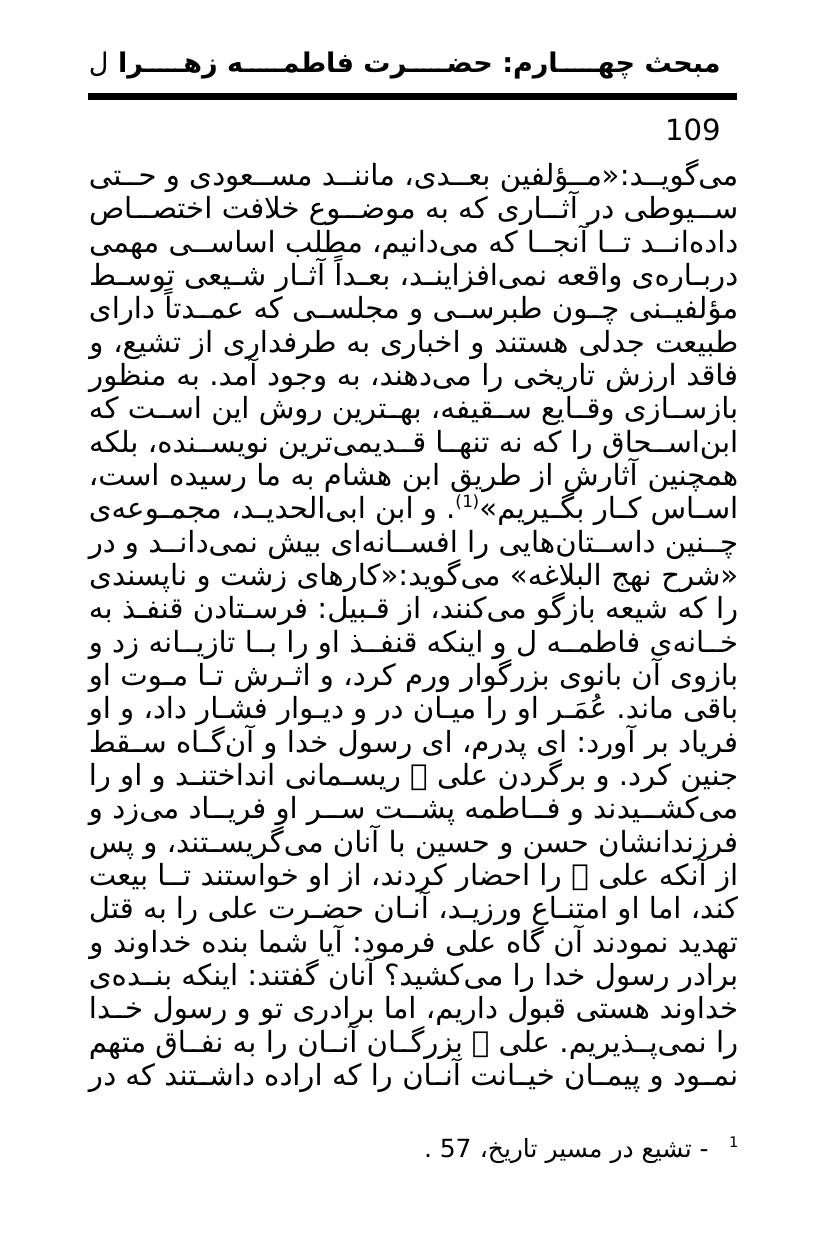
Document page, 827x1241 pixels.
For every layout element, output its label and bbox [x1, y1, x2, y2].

text [89, 159, 738, 1092]
